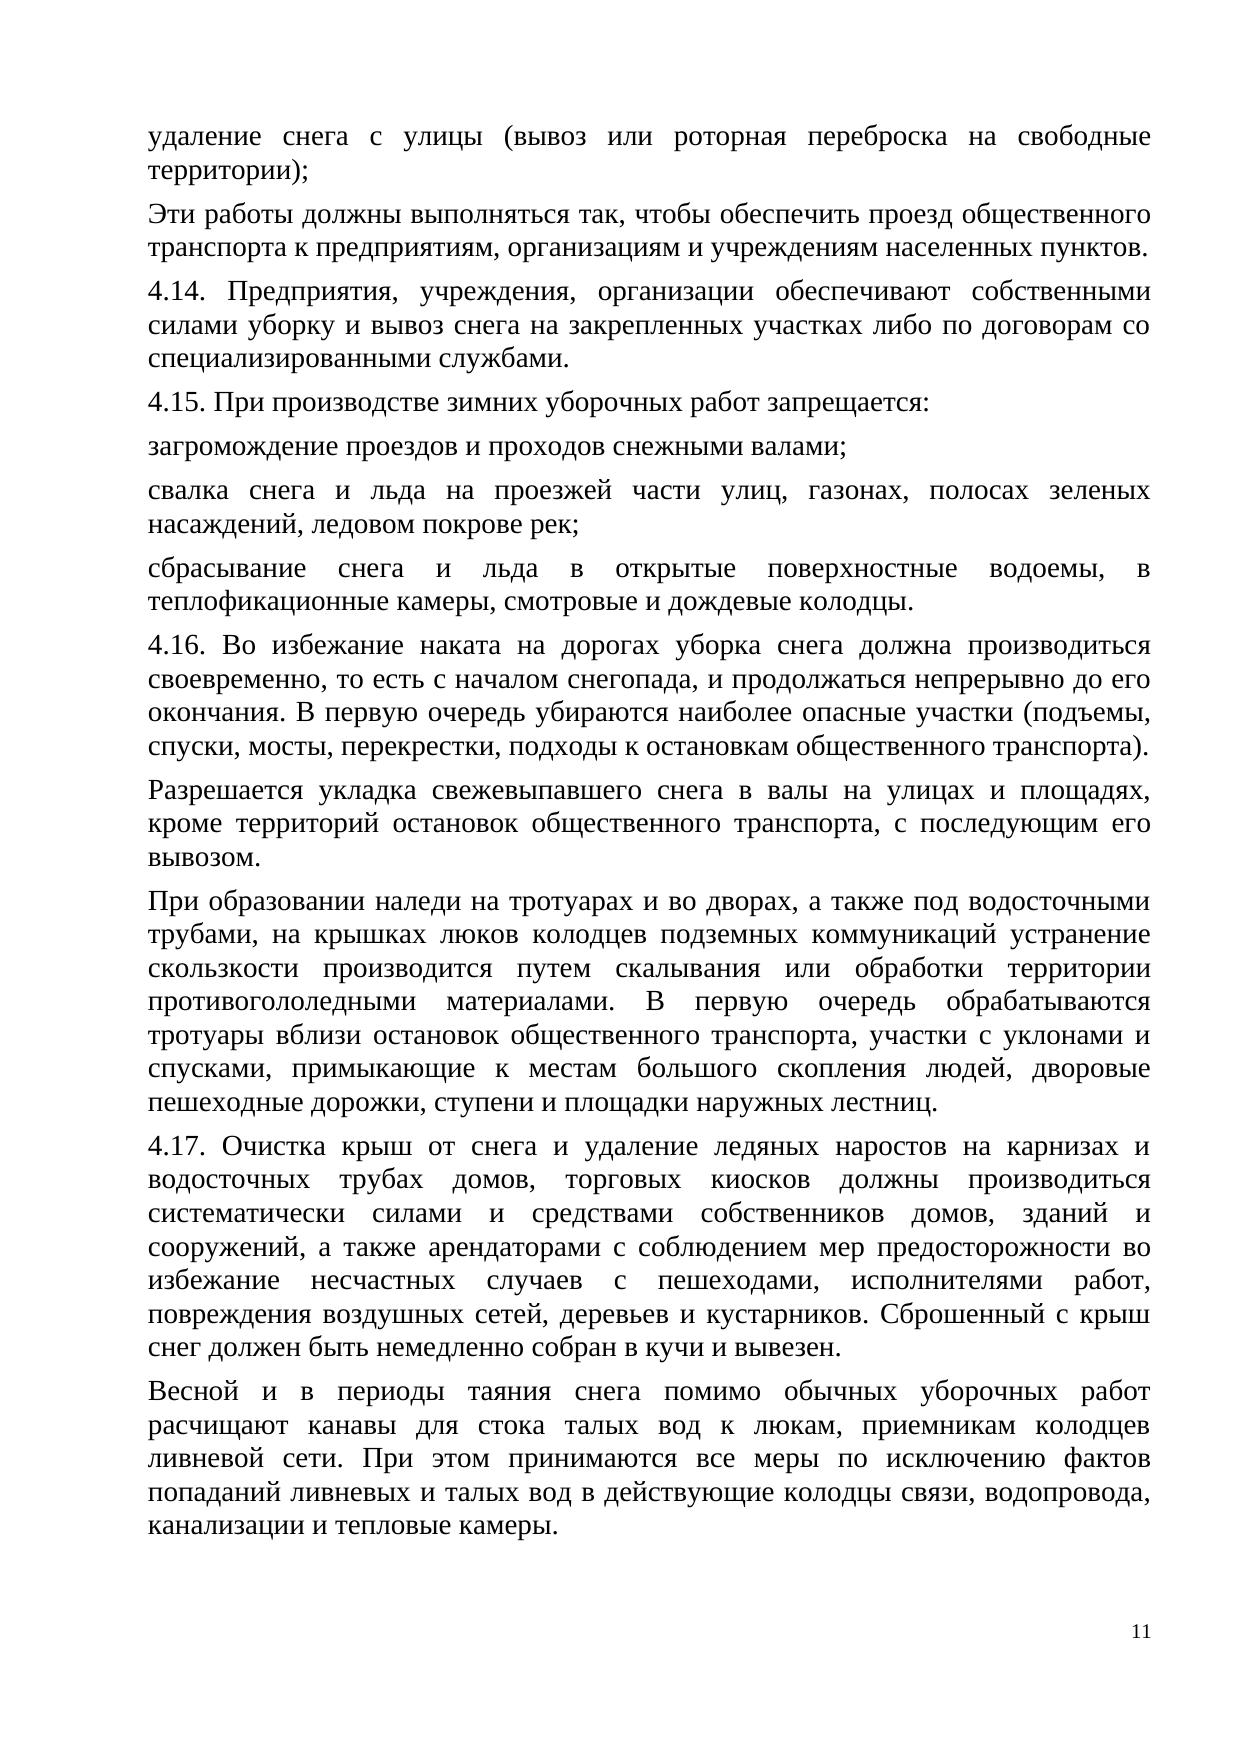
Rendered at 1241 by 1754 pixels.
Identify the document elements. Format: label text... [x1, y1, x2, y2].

text сбрасывание снега и льда в открытые поверхностные водоемы, в теплофикационные камеры, смотровые и дождевые колодцы. [148, 550, 1152, 617]
text Весной и в периоды таяния снега помимо обычных уборочных работ расчищают канавы для стока талых вод к люкам, приемникам колодцев ливневой сети. При этом принимаются все меры по исключению фактов попаданий ливневых и талых вод в действующие колодцы связи, водопровода, канализации и тепловые камеры. [148, 1373, 1152, 1541]
text загромождение проездов и проходов снежными валами; [148, 428, 1152, 462]
text Разрешается укладка свежевыпавшего снега в валы на улицах и площадях, кроме территорий остановок общественного транспорта, с последующим его вывозом. [148, 772, 1152, 872]
text 4.15. При производстве зимних уборочных работ запрещается: [148, 384, 1152, 418]
text При образовании наледи на тротуарах и во дворах, а также под водосточными трубами, на крышках люков колодцев подземных коммуникаций устранение скользкости производится путем скалывания или обработки территории противогололедными материалами. В первую очередь обрабатываются тротуары вблизи остановок общественного транспорта, участки с уклонами и спусками, примыкающие к местам большого скопления людей, дворовые пешеходные дорожки, ступени и площадки наружных лестниц. [148, 883, 1152, 1118]
text Эти работы должны выполняться так, чтобы обеспечить проезд общественного транспорта к предприятиям, организациям и учреждениям населенных пунктов. [148, 196, 1152, 263]
text 4.14. Предприятия, учреждения, организации обеспечивают собственными силами уборку и вывоз снега на закрепленных участках либо по договорам со специализированными службами. [148, 273, 1152, 374]
text 4.16. Во избежание наката на дорогах уборка снега должна производиться своевременно, то есть с началом снегопада, и продолжаться непрерывно до его окончания. В первую очередь убираются наиболее опасные участки (подъемы, спуски, мосты, перекрестки, подходы к остановкам общественного транспорта). [148, 627, 1152, 761]
text свалка снега и льда на проезжей части улиц, газонах, полосах зеленых насаждений, ледовом покрове рек; [148, 472, 1152, 539]
text 4.17. Очистка крыш от снега и удаление ледяных наростов на карнизах и водосточных трубах домов, торговых киосков должны производиться систематически силами и средствами собственников домов, зданий и сооружений, а также арендаторами с соблюдением мер предосторожности во избежание несчастных случаев с пешеходами, исполнителями работ, повреждения воздушных сетей, деревьев и кустарников. Сброшенный с крыш снег должен быть немедленно собран в кучи и вывезен. [148, 1128, 1152, 1363]
text удаление снега с улицы (вывоз или роторная переброска на свободные территории); [148, 118, 1152, 185]
